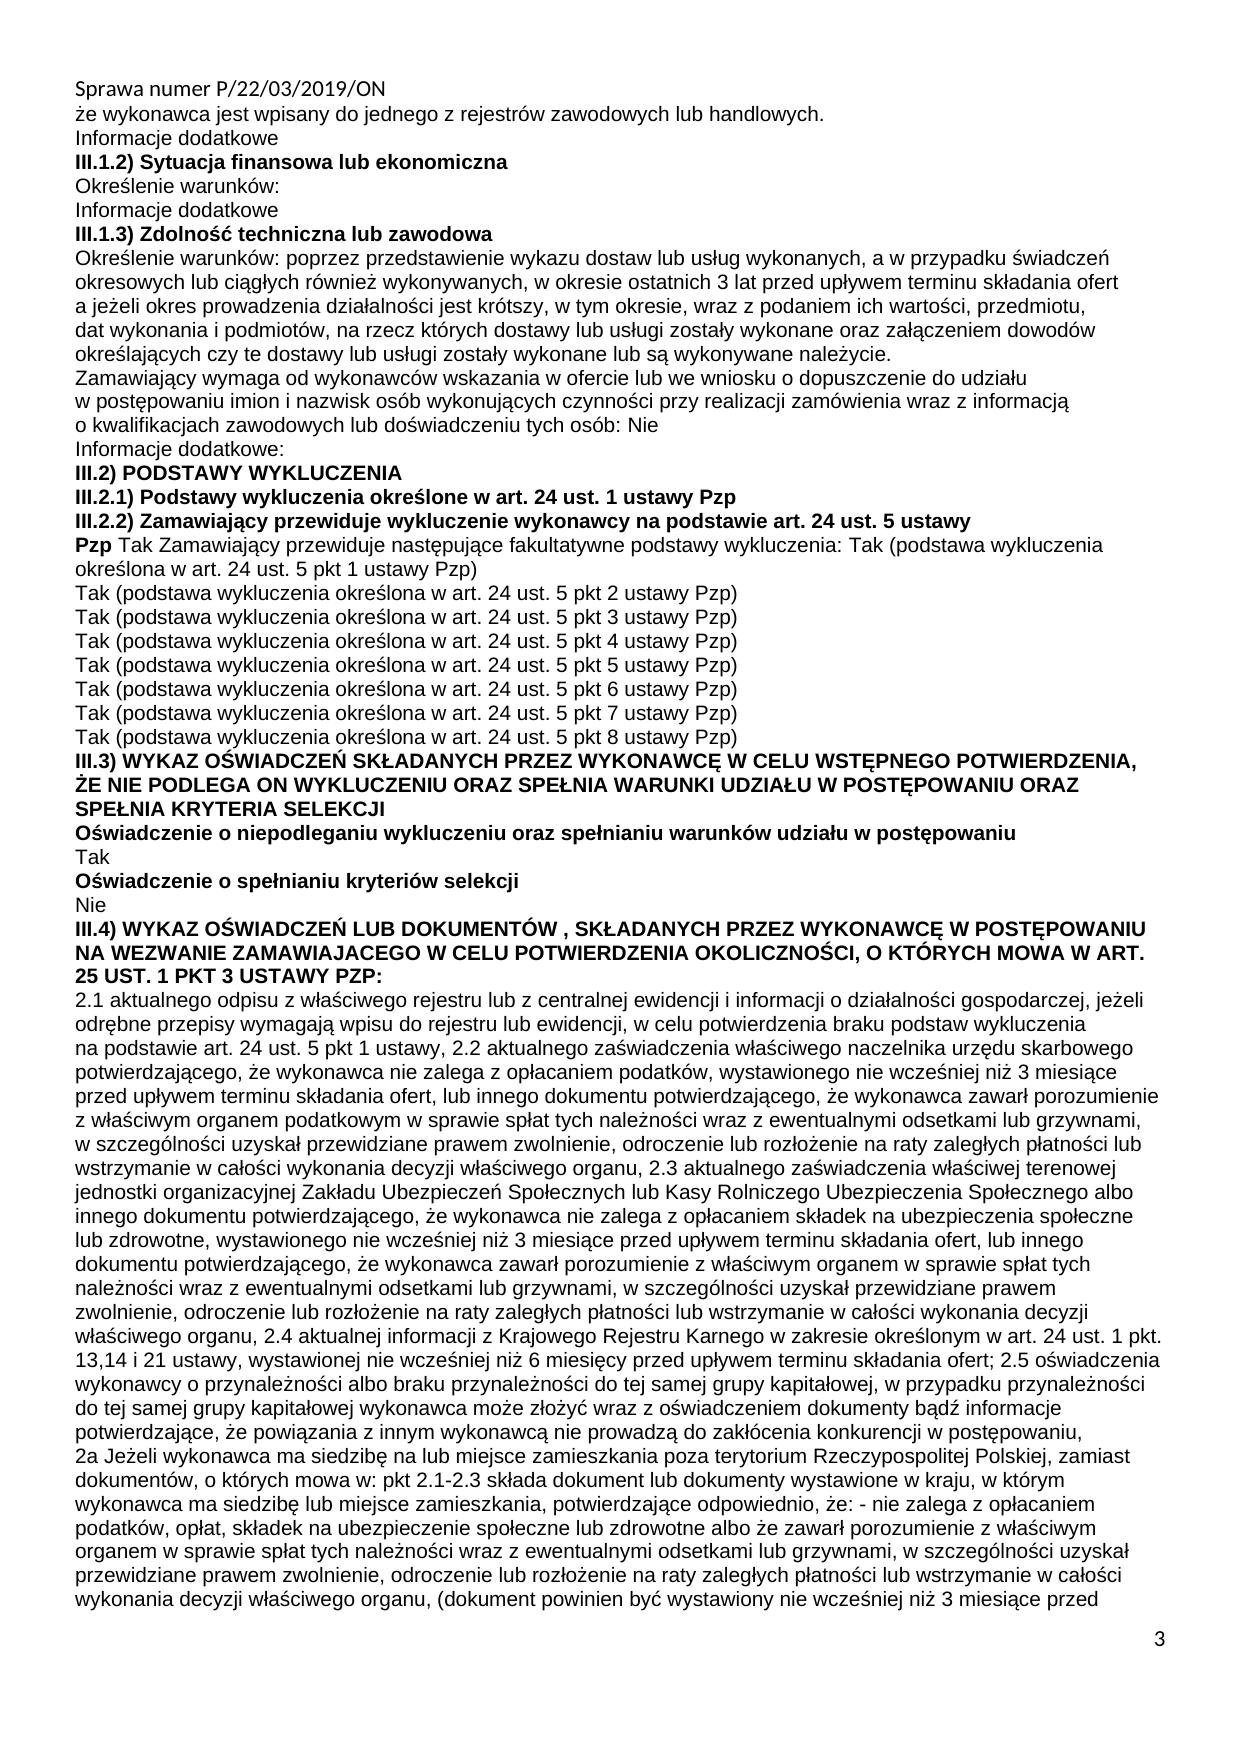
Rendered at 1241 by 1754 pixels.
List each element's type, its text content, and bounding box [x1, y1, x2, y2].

text III.3) WYKAZ OŚWIADCZEŃ SKŁADANYCH PRZEZ WYKONAWCĘ W CELU WSTĘPNEGO POTWIERDZENIA, ŻE NIE PODLEGA ON WYKLUCZENIU ORAZ SPEŁNIA WARUNKI UDZIAŁU W POSTĘPOWANIU ORAZ SPEŁNIA KRYTERIA SELEKCJI [75, 749, 1165, 821]
text III.2.1) Podstawy wykluczenia określone w art. 24 ust. 1 ustawy Pzp III.2.2) Zamawiający przewiduje wykluczenie wykonawcy na podstawie art. 24 ust. 5 ustawy Pzp Tak Zamawiający przewiduje następujące fakultatywne podstawy wykluczenia: Tak (podstawa wykluczenia określona w art. 24 ust. 5 pkt 1 ustawy Pzp) Tak (podstawa wykluczenia określona w art. 24 ust. 5 pkt 2 ustawy Pzp) Tak (podstawa wykluczenia określona w art. 24 ust. 5 pkt 3 ustawy Pzp) Tak (podstawa wykluczenia określona w art. 24 ust. 5 pkt 4 ustawy Pzp) Tak (podstawa wykluczenia określona w art. 24 ust. 5 pkt 5 ustawy Pzp) Tak (podstawa wykluczenia określona w art. 24 ust. 5 pkt 6 ustawy Pzp) Tak (podstawa wykluczenia określona w art. 24 ust. 5 pkt 7 ustawy Pzp) Tak (podstawa wykluczenia określona w art. 24 ust. 5 pkt 8 ustawy Pzp) [75, 485, 1165, 749]
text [75, 988, 1165, 1611]
text Oświadczenie o niepodleganiu wykluczeniu oraz spełnianiu warunków udziału w postępowaniu Tak Oświadczenie o spełnianiu kryteriów selekcji Nie [75, 821, 1165, 916]
text III.2) PODSTAWY WYKLUCZENIA [75, 461, 1165, 485]
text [75, 102, 1165, 461]
text III.4) WYKAZ OŚWIADCZEŃ LUB DOKUMENTÓW , SKŁADANYCH PRZEZ WYKONAWCĘ W POSTĘPOWANIU NA WEZWANIE ZAMAWIAJACEGO W CELU POTWIERDZENIA OKOLICZNOŚCI, O KTÓRYCH MOWA W ART. 25 UST. 1 PKT 3 USTAWY PZP: [75, 916, 1165, 988]
